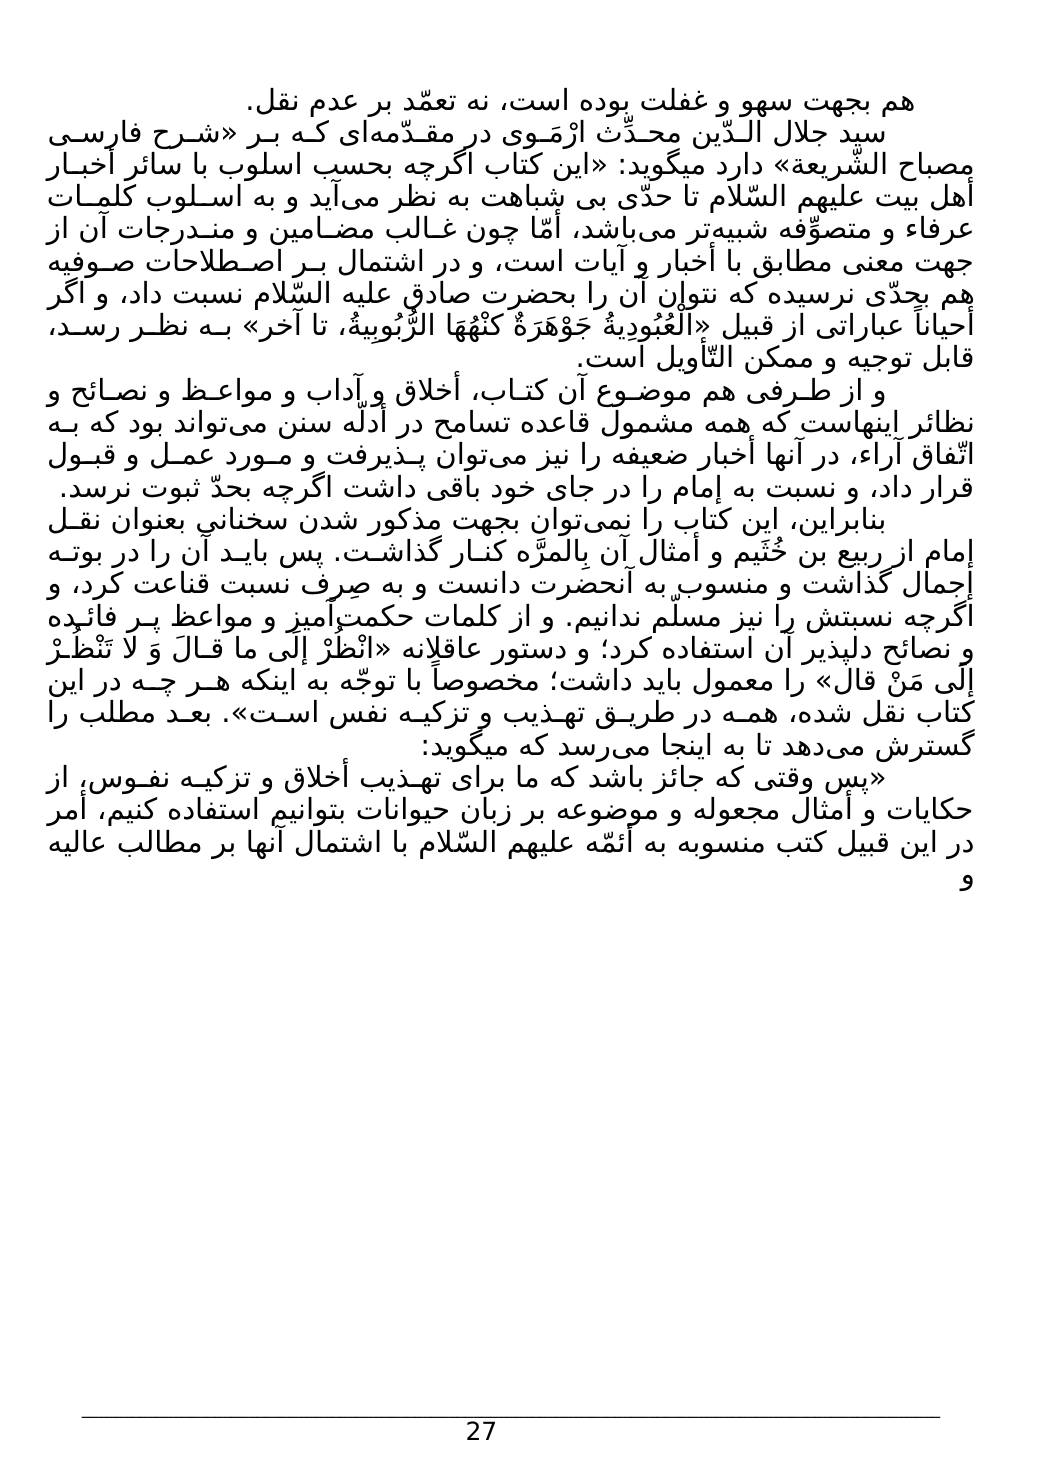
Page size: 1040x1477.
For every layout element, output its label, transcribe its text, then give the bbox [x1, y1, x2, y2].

text و از طرفى هم موضوع آن كتاب، أخلاق و آداب و مواعظ و نصائح و نظائر اینهاست كه همه مشمول قاعده تسامح در أدلّه سنن مى‌تواند بود كه به اتّفاق آراء، در آنها أخبار ضعیفه را نیز مى‌توان پذیرفت و مورد عمل و قبول قرار داد، و نسبت به إمام را در جاى خود باقى داشت اگرچه بحدّ ثبوت نرسد. [47, 375, 975, 504]
text سید جلال الدّین محدِّث ارْمَوى در مقدّمه‌اى كه بر «شرح فارسى مصباح الشّریعة» دارد میگوید: «این كتاب اگرچه بحسب اسلوب با سائر أخبار أهل بیت علیهم السّلام تا حدّى بى شباهت به نظر مى‌آید و به اسلوب كلمات عرفاء و متصوِّفه شبیه‌تر مى‌باشد، أمّا چون غالب مضامین و مندرجات آن از جهت معنى مطابق با أخبار و آیات است، و در اشتمال بر اصطلاحات صوفیه هم بحدّى نرسیده كه نتوان آن را بحضرت صادق علیه السّلام نسبت داد، و اگر أحیاناً عباراتى از قبیل‌ «الْعُبُودِیةُ جَوْهَرَةٌ کنْهُهَا الرُّبُوبِیةُ، تا آخر» به نظر رسد، قابل توجیه و ممكن التّأویل است. [47, 117, 975, 375]
text هم بجهت سهو و غفلت بوده است، نه تعمّد بر عدم نقل. [47, 84, 975, 117]
text «پس وقتى كه جائز باشد كه ما براى تهذیب أخلاق و تزكیه نفوس، از حكایات و أمثال مجعوله و موضوعه بر زبان حیوانات بتوانیم استفاده كنیم، أمر در این قبیل كتب منسوبه به أئمّه علیهم السّلام با اشتمال آنها بر مطالب عالیه و [47, 762, 975, 891]
text بنابراین، این كتاب را نمى‌توان بجهت مذكور شدن سخنانى بعنوان نقل إمام از ربیع بن خُثَیم و أمثال آن بِالمرَّه كنار گذاشت. پس باید آن را در بوته إجمال گذاشت و منسوب به آنحضرت دانست و به صِرف نسبت قناعت كرد، و اگرچه نسبتش را نیز مسلّم ندانیم. و از كلمات حكمت‌آمیز و مواعظ پر فائده و نصائح دلپذیر آن استفاده كرد؛ و دستور عاقلانه‌ «انْظُرْ إلَى ما قالَ وَ لا تَنْظُرْ إلَى مَنْ قال» را معمول باید داشت؛ مخصوصاً با توجّه به اینكه هر چه در این كتاب نقل شده، همه در طریق تهذیب و تزكیه نفس است». بعد مطلب را گسترش مى‌دهد تا به اینجا مى‌رسد كه میگوید: [47, 504, 975, 762]
